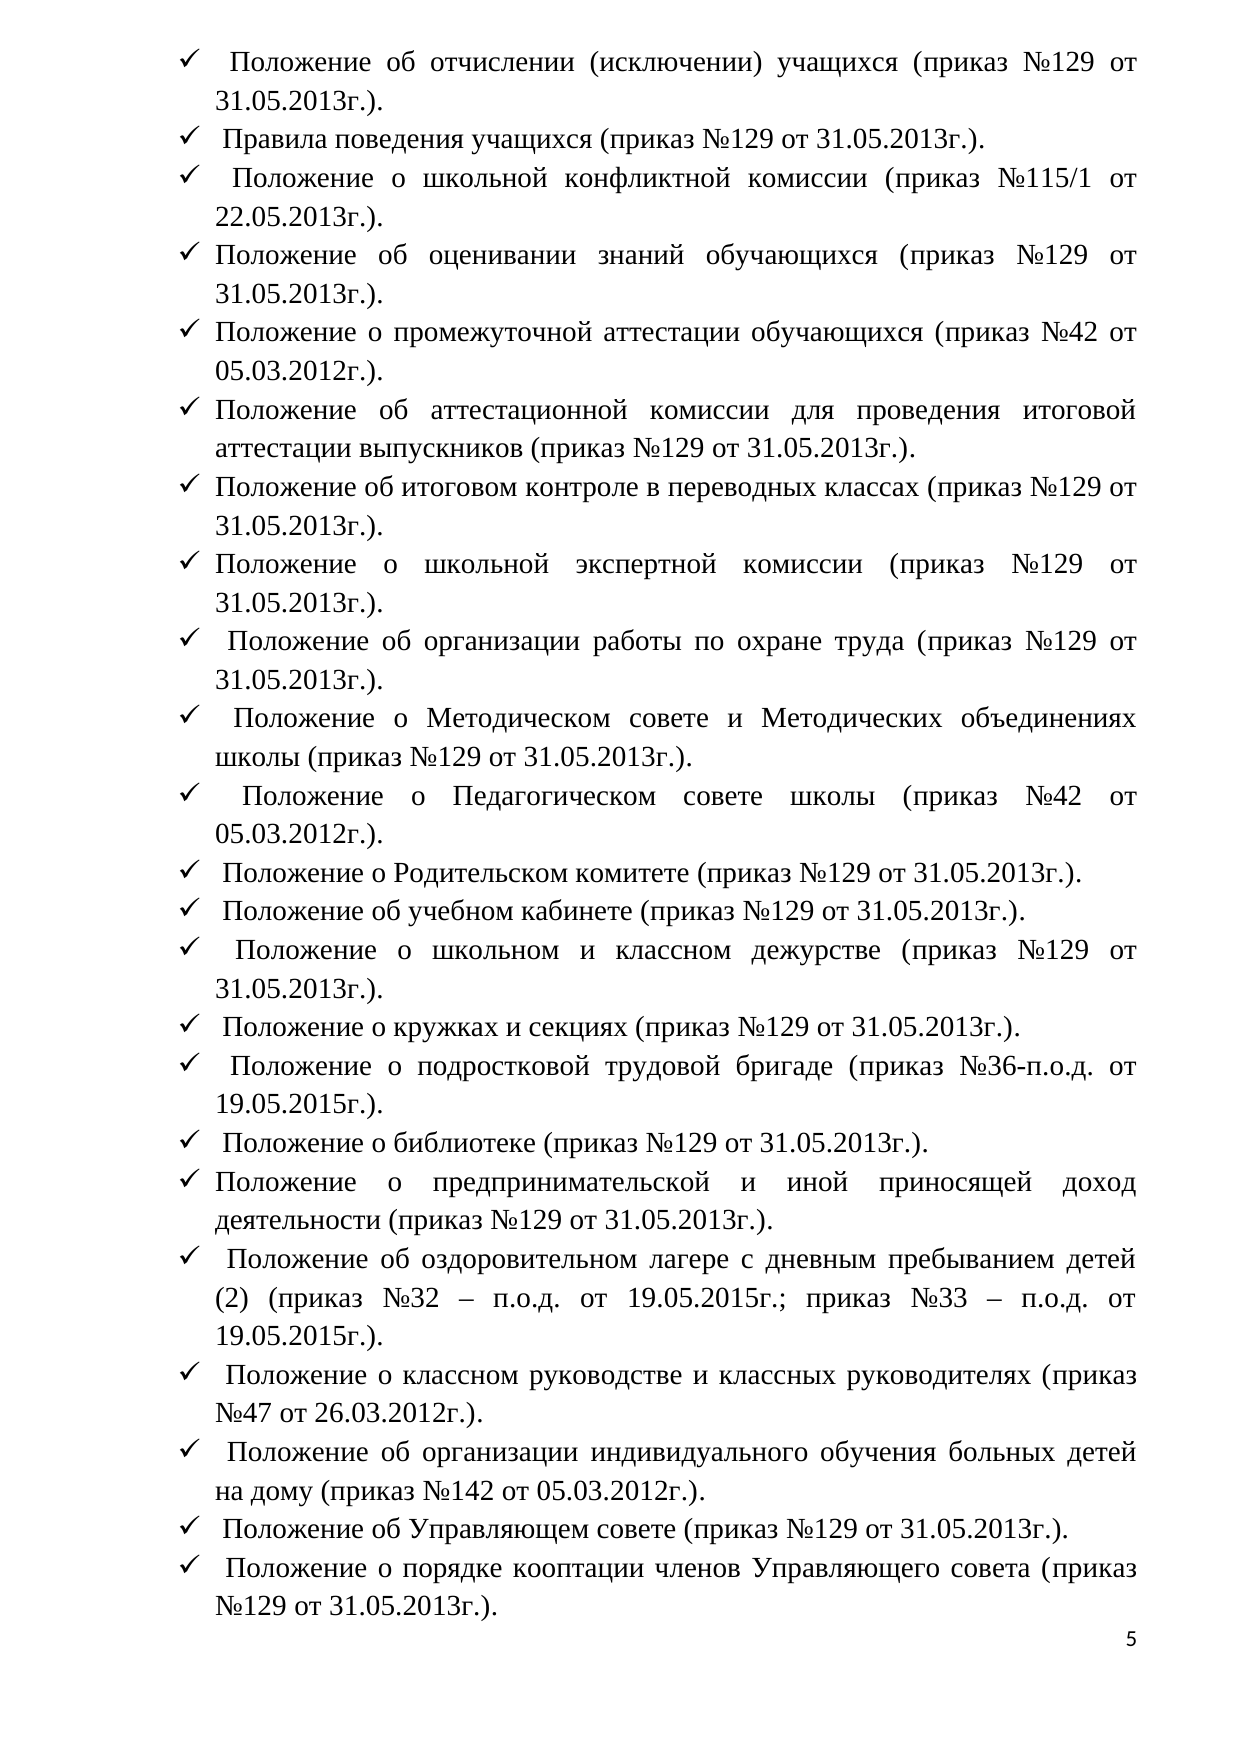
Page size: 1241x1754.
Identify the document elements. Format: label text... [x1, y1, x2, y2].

list Положение о библиотеке (приказ №129 от 31.05.2013г.). [177, 1125, 1137, 1159]
list Положение о порядке кооптации членов Управляющего совета (приказ №129 от 31.05.2013г.). [177, 1550, 1137, 1622]
list Положение об итоговом контроле в переводных классах (приказ №129 от 31.05.2013г.). [177, 469, 1137, 541]
list Правила поведения учащихся (приказ №129 от 31.05.2013г.). [177, 122, 1137, 155]
list Положение о Родительском комитете (приказ №129 от 31.05.2013г.). [177, 855, 1137, 888]
list Положение об Управляющем совете (приказ №129 от 31.05.2013г.). [177, 1511, 1137, 1545]
list Положение о предпринимательской и иной приносящей доход деятельности (приказ №129 от 31.05.2013г.). [177, 1164, 1137, 1236]
list Положение о Педагогическом совете школы (приказ №42 от 05.03.2012г.). [177, 778, 1137, 850]
list Положение о школьном и классном дежурстве (приказ №129 от 31.05.2013г.). [177, 932, 1137, 1004]
list Положение о подростковой трудовой бригаде (приказ №36-п.о.д. от 19.05.2015г.). [177, 1048, 1137, 1120]
list Положение об организации индивидуального обучения больных детей на дому (приказ №142 от 05.03.2012г.). [177, 1434, 1137, 1506]
list Положение об учебном кабинете (приказ №129 от 31.05.2013г.). [177, 893, 1137, 927]
list Положение об отчислении (исключении) учащихся (приказ №129 от 31.05.2013г.). [177, 44, 1137, 117]
list Положение об аттестационной комиссии для проведения итоговой аттестации выпускников (приказ №129 от 31.05.2013г.). [177, 392, 1137, 464]
list Положение об организации работы по охране труда (приказ №129 от 31.05.2013г.). [177, 623, 1137, 696]
list Положение о промежуточной аттестации обучающихся (приказ №42 от 05.03.2012г.). [177, 314, 1137, 387]
list Положение об оценивании знаний обучающихся (приказ №129 от 31.05.2013г.). [177, 237, 1137, 309]
list Положение о школьной экспертной комиссии (приказ №129 от 31.05.2013г.). [177, 546, 1137, 618]
list Положение об оздоровительном лагере с дневным пребыванием детей (2) (приказ №32 – п.о.д. от 19.05.2015г.; приказ №33 – п.о.д. от 19.05.2015г.). [177, 1241, 1137, 1352]
list Положение о классном руководстве и классных руководителях (приказ №47 от 26.03.2012г.). [177, 1357, 1137, 1429]
list Положение о школьной конфликтной комиссии (приказ №115/1 от 22.05.2013г.). [177, 160, 1137, 232]
list Положение о кружках и секциях (приказ №129 от 31.05.2013г.). [177, 1009, 1137, 1043]
list Положение о Методическом совете и Методических объединениях школы (приказ №129 от 31.05.2013г.). [177, 701, 1137, 773]
